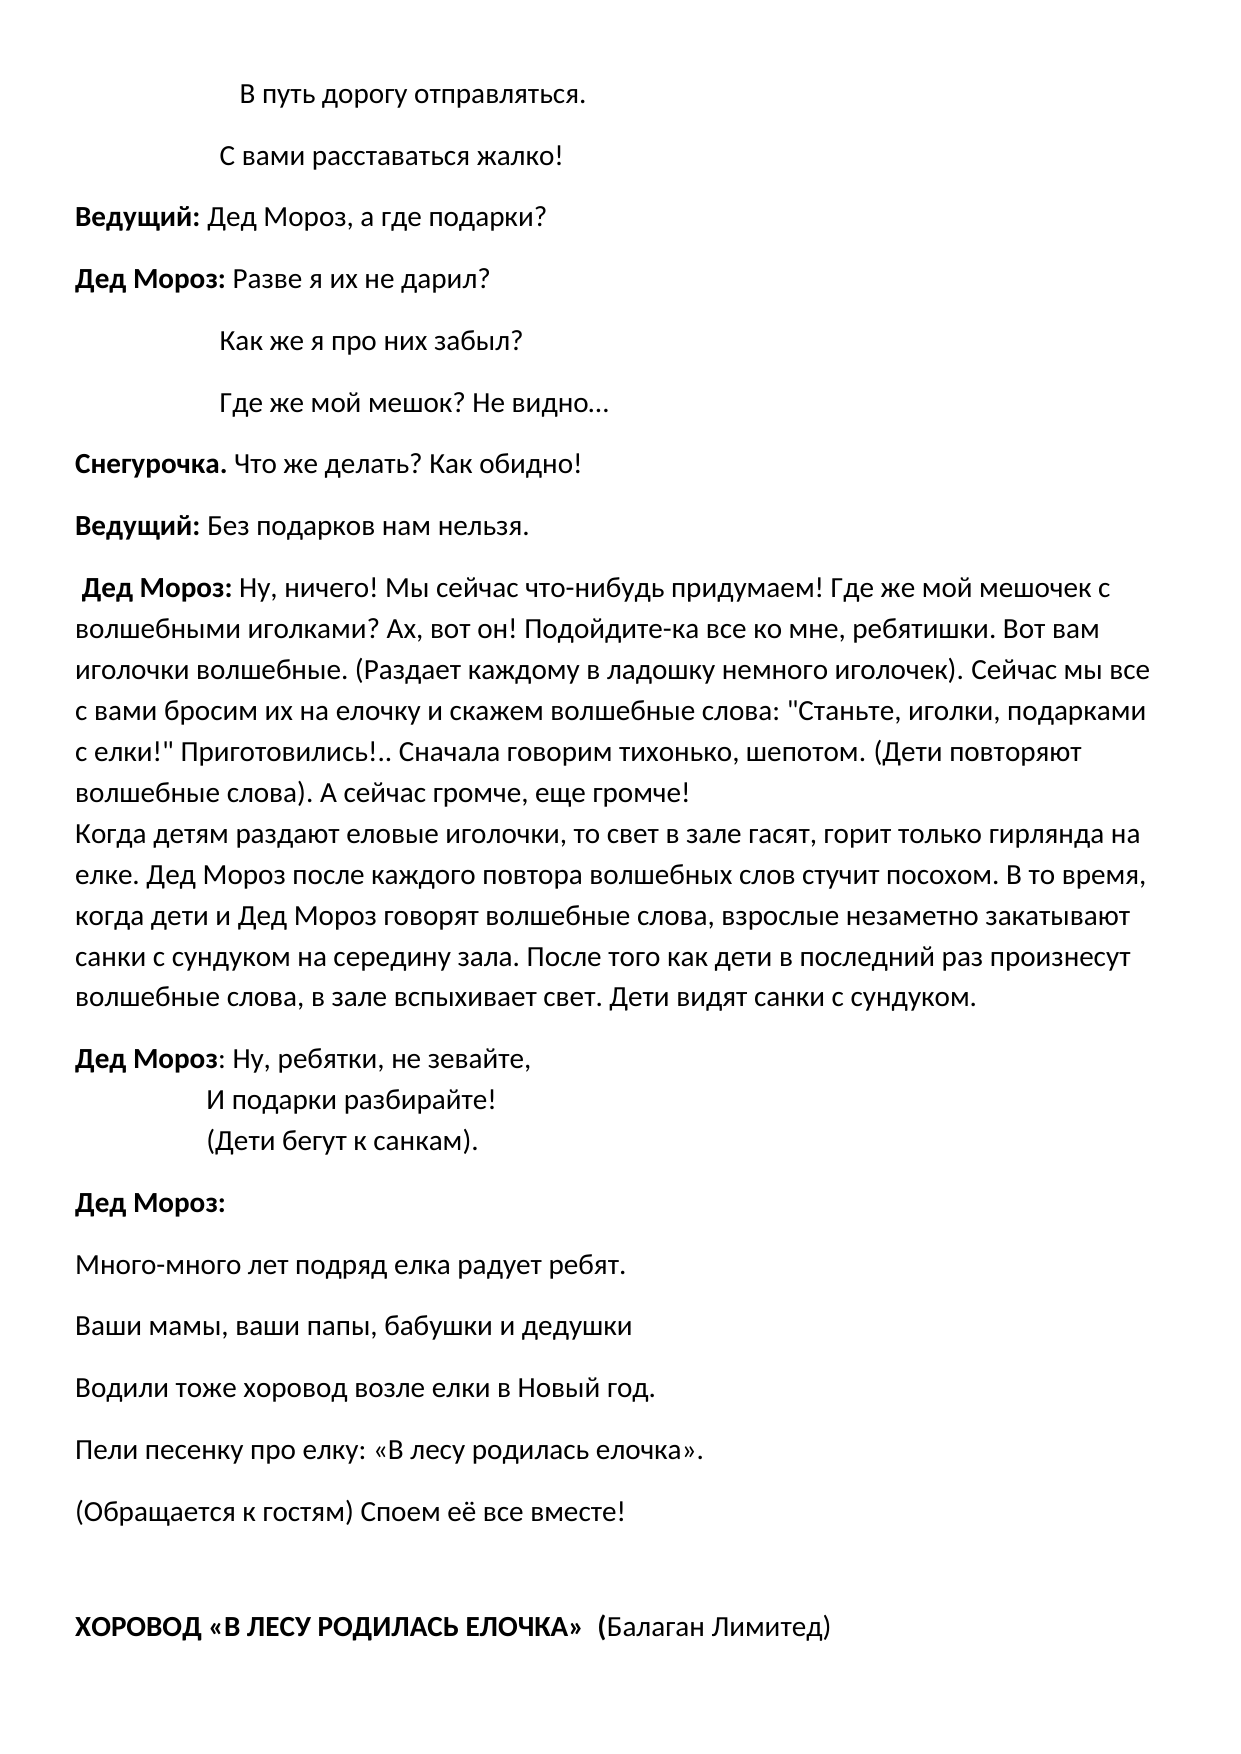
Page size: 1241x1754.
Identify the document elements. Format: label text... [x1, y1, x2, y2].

text Дед Мороз: Разве я их не дарил? [75, 260, 1165, 296]
text В путь дорогу отправляться. [75, 75, 1165, 111]
text ХОРОВОД «В ЛЕСУ РОДИЛАСЬ ЕЛОЧКА» (Балаган Лимитед) [75, 1608, 1165, 1643]
text Много-много лет подряд елка радует ребят. [75, 1246, 1165, 1281]
text Ведущий: Дед Мороз, а где подарки? [75, 198, 1165, 234]
text Снегурочка. Что же делать? Как обидно! [75, 446, 1165, 481]
text Водили тоже хоровод возле елки в Новый год. [75, 1369, 1165, 1405]
text Дед Мороз: [75, 1184, 1165, 1219]
text Дед Мороз: Ну, ничего! Мы сейчас что-нибудь придумаем! Где же мой мешочек с волшебными иголками? Ах, вот он! Подойдите-ка все ко мне, ребятишки. Вот вам иголочки волшебные. (Раздает каждому в ладошку немного иголочек). Сейчас мы все с вами бросим их на елочку и скажем волшебные слова: "Станьте, иголки, подарками с елки!" Приготовились!.. Сначала говорим тихонько, шепотом. (Дети повторяют волшебные слова). А сейчас громче, еще громче! Когда детям раздают еловые иголочки, то свет в зале гасят, горит только гирлянда на елке. Дед Мороз после каждого повтора волшебных слов стучит посохом. В то время, когда дети и Дед Мороз говорят волшебные слова, взрослые незаметно закатывают санки с сундуком на середину зала. После того как дети в последний раз произнесут волшебные слова, в зале вспыхивает свет. Дети видят санки с сундуком. [75, 569, 1165, 1014]
text Как же я про них забыл? [75, 322, 1165, 358]
text Ваши мамы, ваши папы, бабушки и дедушки [75, 1307, 1165, 1343]
text Ведущий: Без подарков нам нельзя. [75, 507, 1165, 543]
text (Обращается к гостям) Споем её все вместе! [75, 1493, 1165, 1528]
text С вами расставаться жалко! [75, 137, 1165, 172]
text Пели песенку про елку: «В лесу родилась елочка». [75, 1431, 1165, 1467]
text Где же мой мешок? Не видно… [75, 384, 1165, 419]
text Дед Мороз: Ну, ребятки, не зевайте, И подарки разбирайте! (Дети бегут к санкам). [75, 1040, 1165, 1158]
